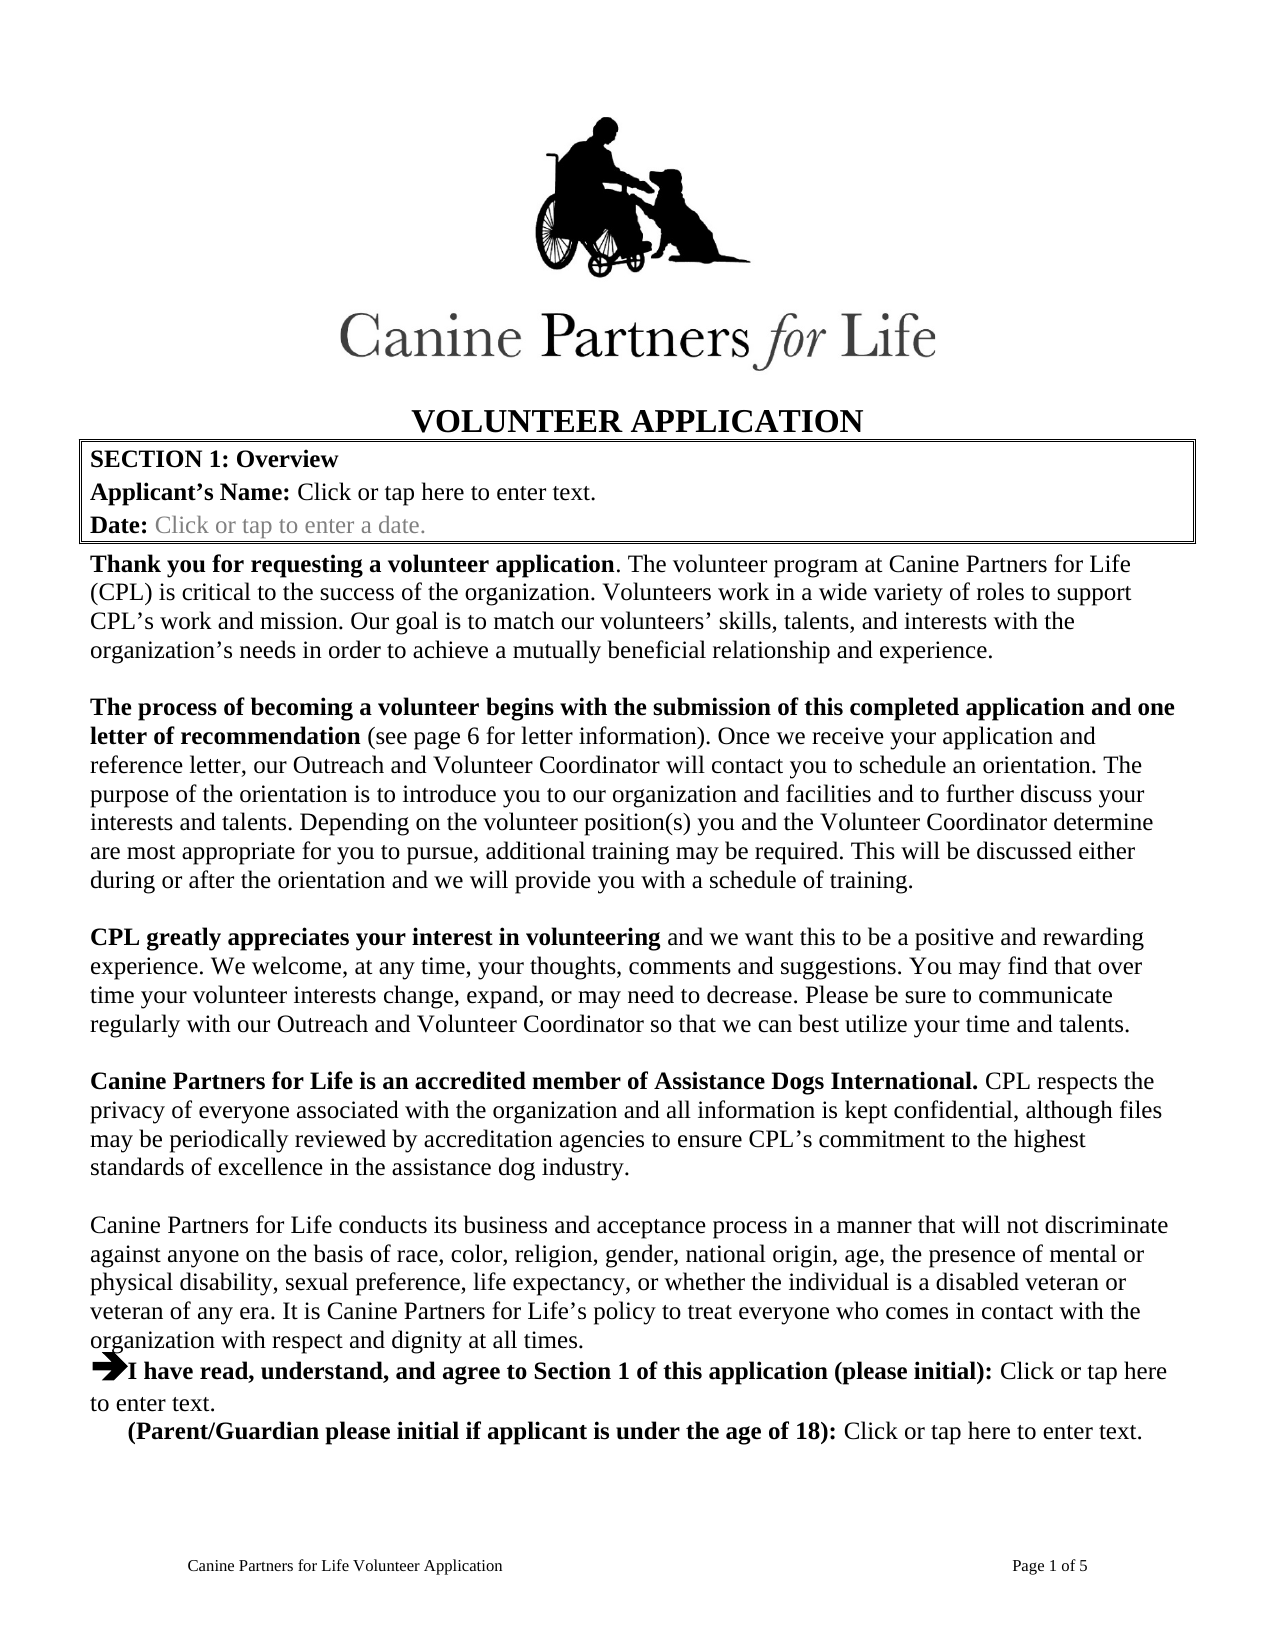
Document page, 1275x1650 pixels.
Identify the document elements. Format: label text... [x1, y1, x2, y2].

picture [340, 117, 936, 377]
text VOLUNTEER APPLICATION [90, 401, 1185, 439]
text Date: [82, 505, 1193, 541]
text The process of becoming a volunteer begins with the submission of this completed application and one letter of recommendation (see page 6 for letter information). Once we receive your application and reference letter, our Outreach and Volunteer Coordinator will contact you to schedule an orientation. The purpose of the orientation is to introduce you to our organization and facilities and to further discuss your interests and talents. Depending on the volunteer position(s) you and the Volunteer Coordinator determine are most appropriate for you to pursue, additional training may be required. This will be discussed either during or after the orientation and we will provide you with a schedule of training. [90, 692, 1185, 894]
text (Parent/Guardian please initial if applicant is under the age of 18): [90, 1416, 1185, 1445]
text SECTION 1: Overview [82, 442, 1193, 472]
text CPL greatly appreciates your interest in volunteering and we want this to be a positive and rewarding experience. We welcome, at any time, your thoughts, comments and suggestions. You may find that over time your volunteer interests change, expand, or may need to decrease. Please be sure to communicate regularly with our Outreach and Volunteer Coordinator so that we can best utilize your time and talents. [90, 922, 1185, 1037]
text I have read, understand, and agree to Section 1 of this application (please initial): [90, 1354, 1185, 1416]
text Canine Partners for Life conducts its business and acceptance process in a manner that will not discriminate against anyone on the basis of race, color, religion, gender, national origin, age, the presence of mental or physical disability, sexual preference, life expectancy, or whether the individual is a disabled veteran or veteran of any era. It is Canine Partners for Life’s policy to treat everyone who comes in contact with the organization with respect and dignity at all times. [90, 1210, 1185, 1354]
text Canine Partners for Life is an accredited member of Assistance Dogs International. CPL respects the privacy of everyone associated with the organization and all information is kept confidential, although files may be periodically reviewed by accreditation agencies to ensure CPL’s commitment to the highest standards of excellence in the assistance dog industry. [90, 1066, 1185, 1181]
text Thank you for requesting a volunteer application. The volunteer program at Canine Partners for Life (CPL) is critical to the success of the organization. Volunteers work in a wide variety of roles to support CPL’s work and mission. Our goal is to match our volunteers’ skills, talents, and interests with the organization’s needs in order to achieve a mutually beneficial relationship and experience. [90, 549, 1185, 664]
text Applicant’s Name: [82, 472, 1193, 505]
